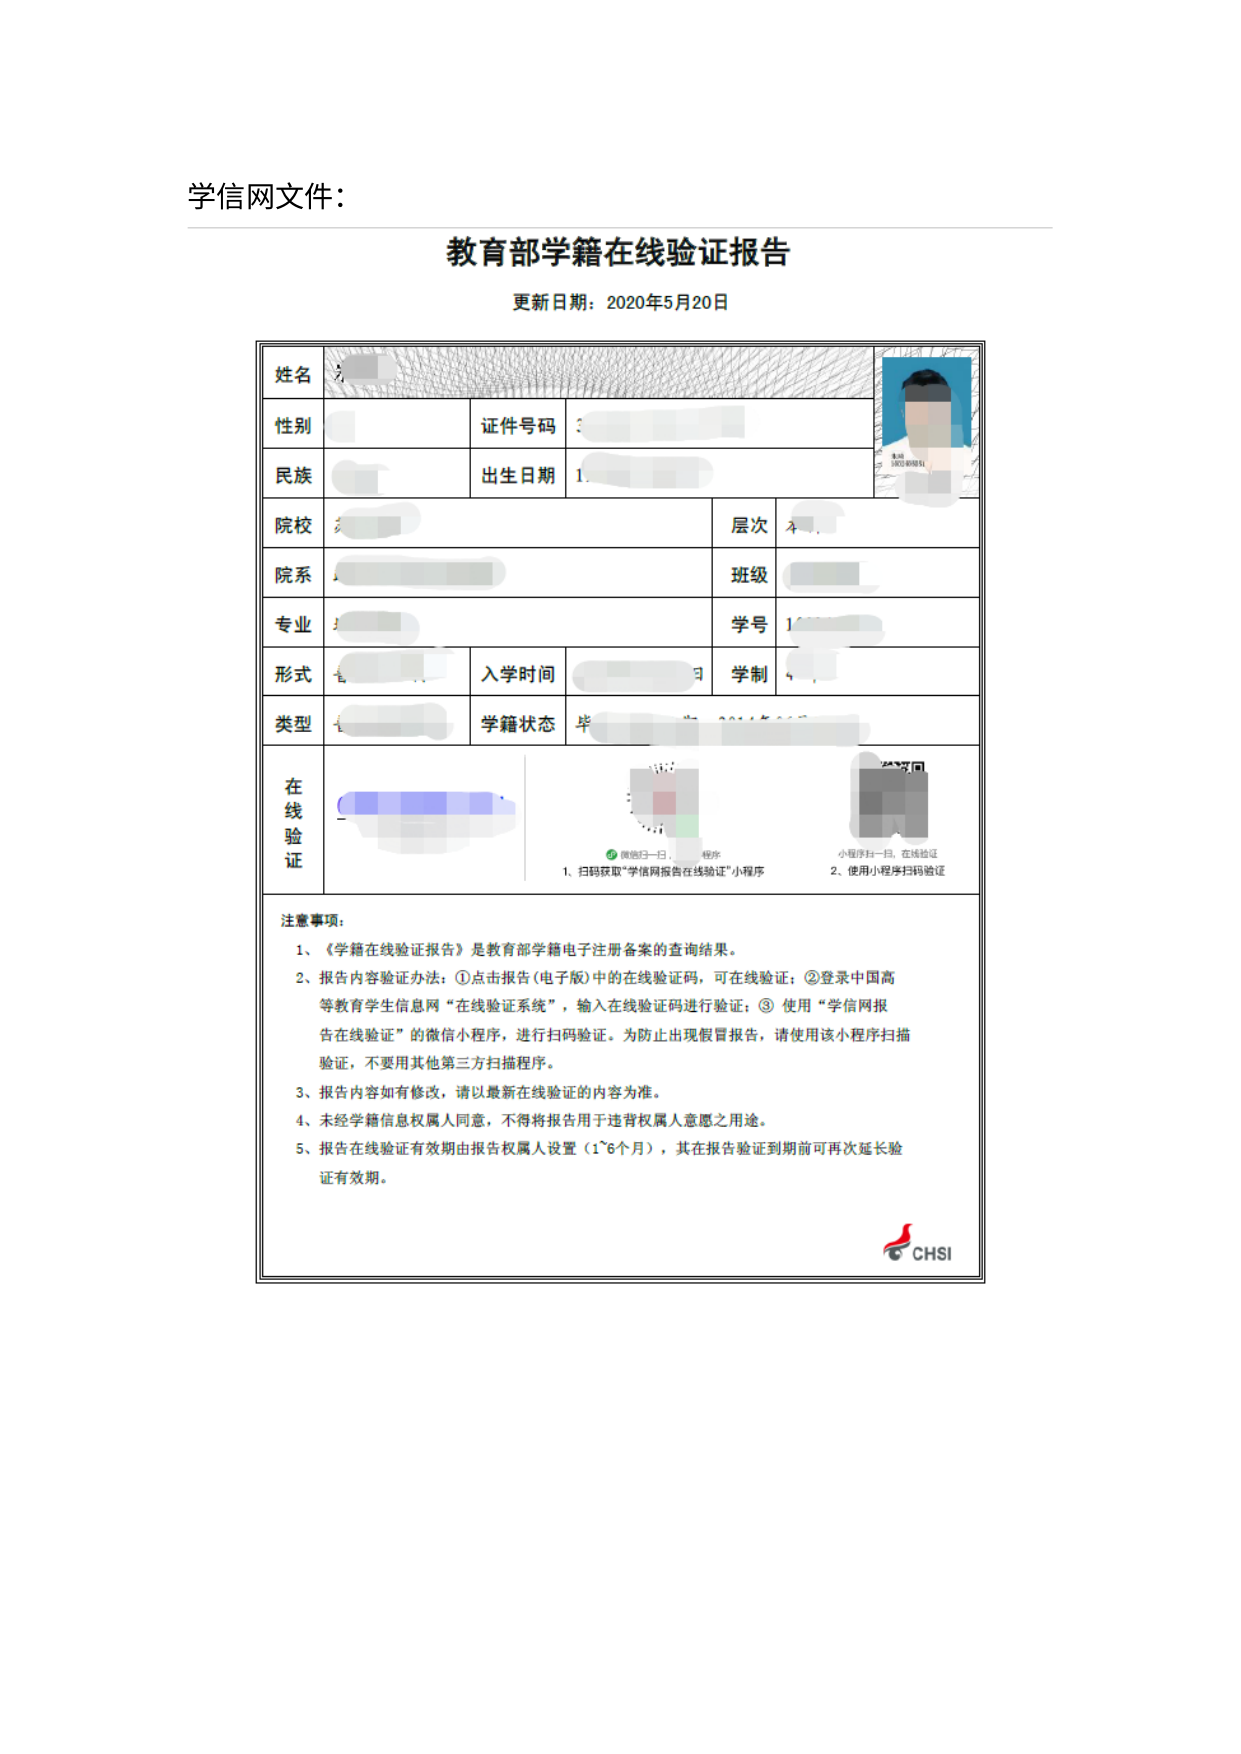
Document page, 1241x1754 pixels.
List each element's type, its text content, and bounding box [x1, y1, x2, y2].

picture [187, 227, 1053, 1285]
text 学信网文件： [187, 162, 1053, 227]
